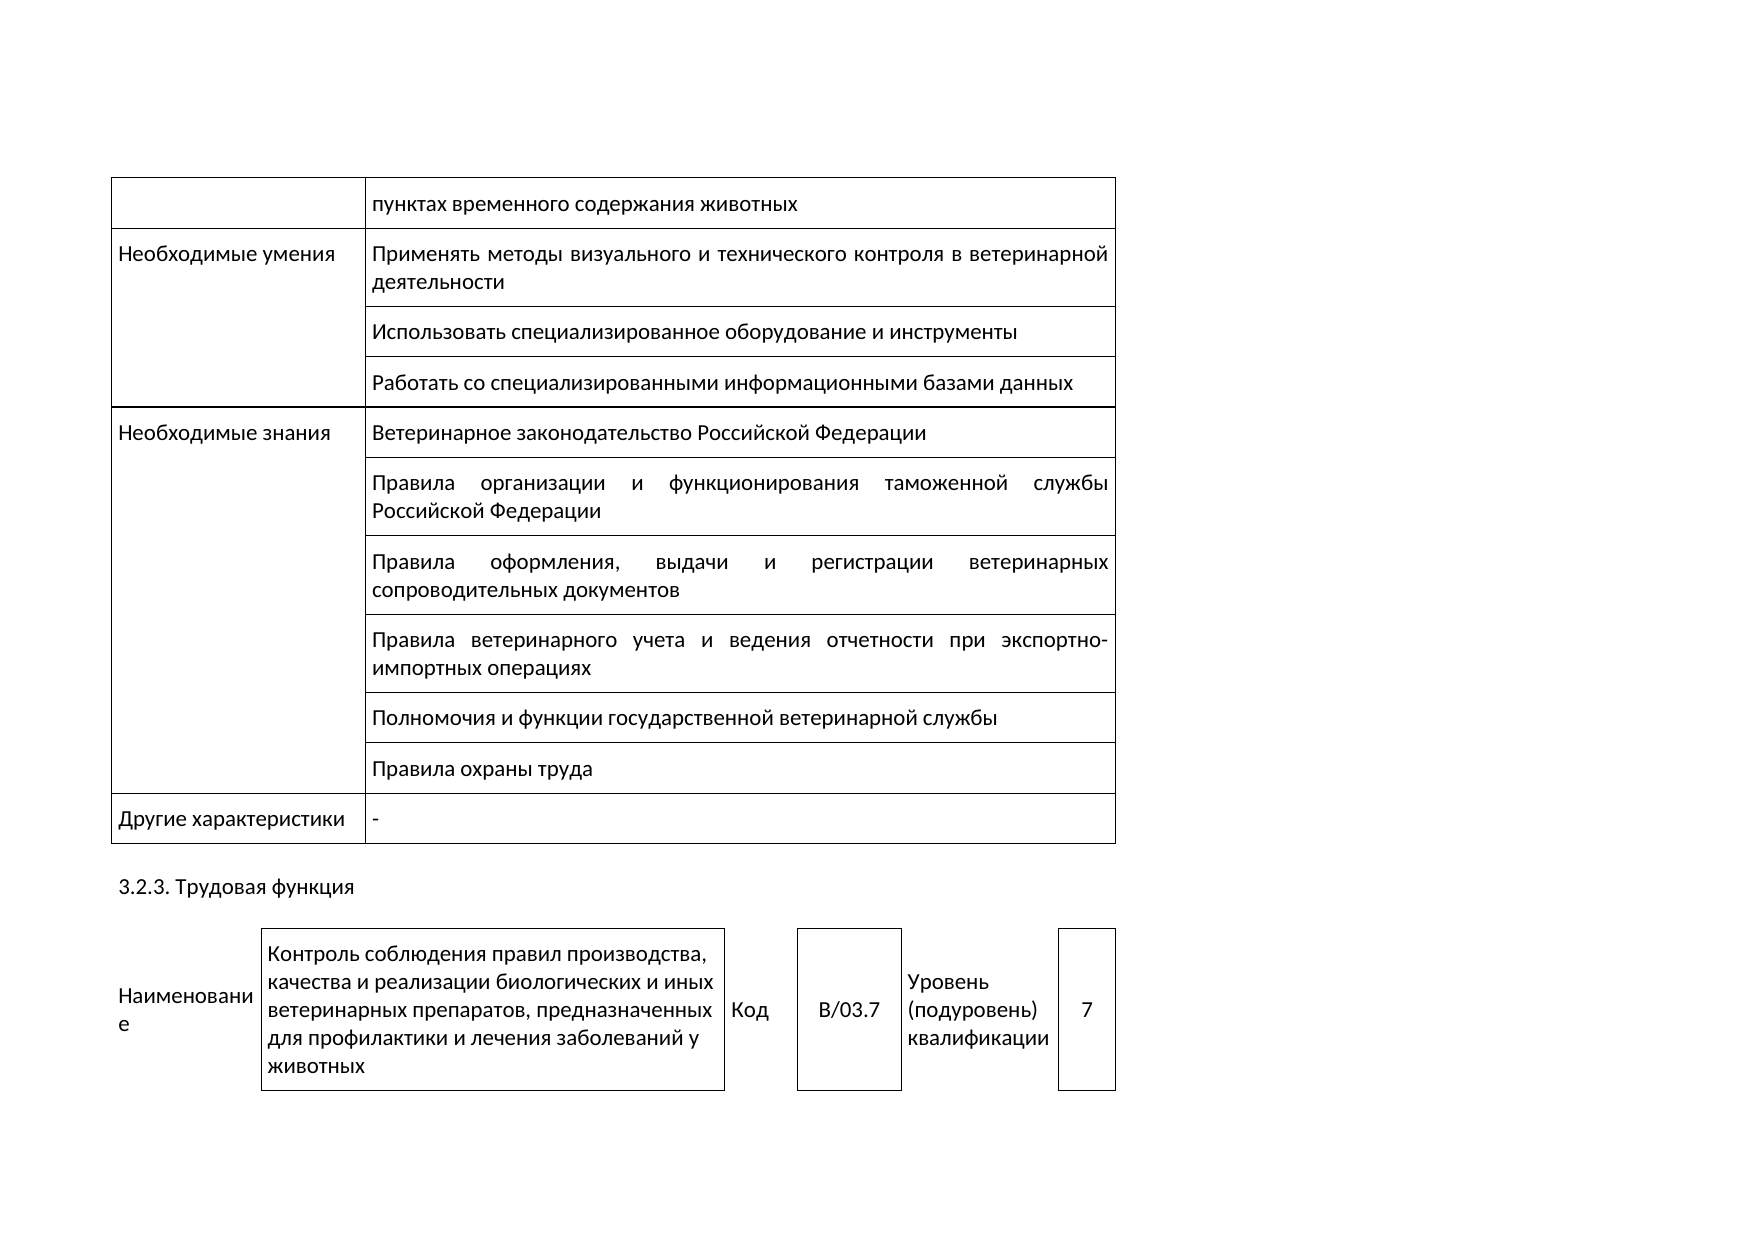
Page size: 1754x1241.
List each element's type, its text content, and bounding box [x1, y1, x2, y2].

table_header Уровень (подуровень) квалификации [902, 928, 1058, 1090]
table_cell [366, 178, 1115, 227]
table_cell Полномочия и функции государственной ветеринарной службы [366, 693, 1115, 742]
table_header Контроль соблюдения правил производства, качества и реализации биологических и иных ветеринарных препаратов, предназначенных для профилактики и лечения заболеваний у животных [262, 929, 724, 1090]
table_header Наименование [112, 928, 261, 1090]
table_cell Необходимые знания [112, 408, 365, 792]
table_cell Правила ветеринарного учета и ведения отчетности при экспортно-импортных операциях [366, 615, 1115, 692]
table_cell Необходимые умения [112, 229, 365, 406]
table_cell Работать со специализированными информационными базами данных [366, 357, 1115, 406]
text 3.2.3. Трудовая функция [118, 872, 1636, 900]
table_cell Правила оформления, выдачи и регистрации ветеринарных сопроводительных документов [366, 536, 1115, 613]
table_header Код [725, 928, 797, 1090]
table_cell Использовать специализированное оборудование и инструменты [366, 307, 1115, 356]
table_header 7 [1059, 929, 1115, 1090]
table_cell Применять методы визуального и технического контроля в ветеринарной деятельности [366, 229, 1115, 306]
table_cell Ветеринарное законодательство Российской Федерации [366, 408, 1115, 457]
table_cell - [366, 794, 1115, 843]
table_cell Правила организации и функционирования таможенной службы Российской Федерации [366, 458, 1115, 535]
table_cell Другие характеристики [112, 794, 365, 843]
table_header B/03.7 [798, 929, 901, 1090]
table_cell Правила охраны труда [366, 743, 1115, 792]
